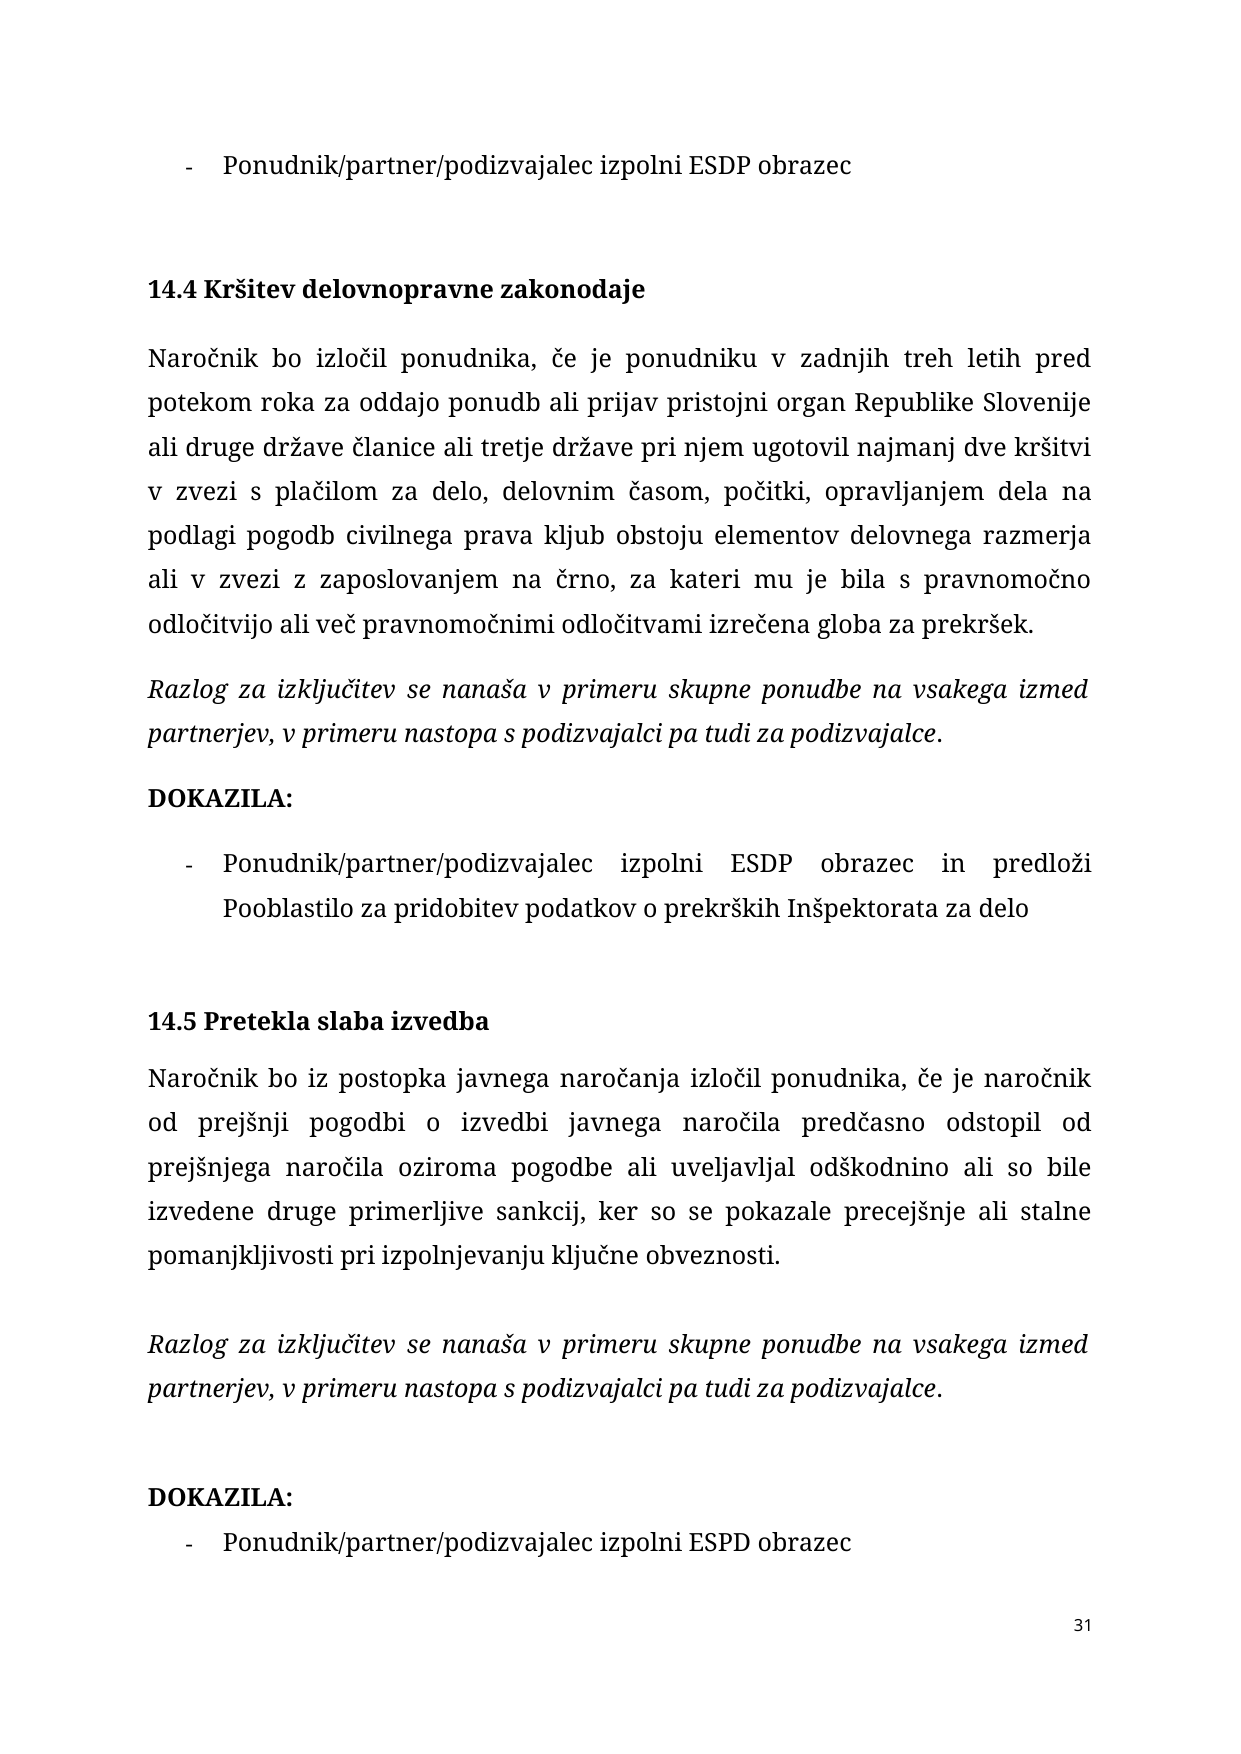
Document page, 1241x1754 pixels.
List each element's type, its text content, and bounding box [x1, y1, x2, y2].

list Ponudnik/partner/podizvajalec izpolni ESDP obrazec in predloži Pooblastilo za pridobitev podatkov o prekrških Inšpektorata za delo [185, 846, 1093, 924]
text Naročnik bo iz postopka javnega naročanja izločil ponudnika, če je naročnik od prejšnji pogodbi o izvedbi javnega naročila predčasno odstopil od prejšnjega naročila oziroma pogodbe ali uveljavljal odškodnino ali so bile izvedene druge primerljive sankcij, ker so se pokazale precejšnje ali stalne pomanjkljivosti pri izpolnjevanju ključne obveznosti. [148, 1061, 1093, 1272]
text Razlog za izključitev se nanaša v primeru skupne ponudbe na vsakega izmed partnerjev, v primeru nastopa s podizvajalci pa tudi za podizvajalce. [148, 672, 1093, 750]
text 14.5 Pretekla slaba izvedba [148, 1004, 1093, 1038]
list Ponudnik/partner/podizvajalec izpolni ESDP obrazec [185, 148, 1093, 182]
list Ponudnik/partner/podizvajalec izpolni ESPD obrazec [185, 1524, 1093, 1558]
text Naročnik bo izločil ponudnika, če je ponudniku v zadnjih treh letih pred potekom roka za oddajo ponudb ali prijav pristojni organ Republike Slovenije ali druge države članice ali tretje države pri njem ugotovil najmanj dve kršitvi v zvezi s plačilom za delo, delovnim časom, počitki, opravljanjem dela na podlagi pogodb civilnega prava kljub obstoju elementov delovnega razmerja ali v zvezi z zaposlovanjem na črno, za kateri mu je bila s pravnomočno odločitvijo ali več pravnomočnimi odločitvami izrečena globa za prekršek. [148, 341, 1093, 641]
text DOKAZILA: [148, 781, 1093, 815]
subtitle 14.4 Kršitev delovnopravne zakonodaje [148, 272, 1093, 306]
text DOKAZILA: [148, 1480, 1093, 1514]
text Razlog za izključitev se nanaša v primeru skupne ponudbe na vsakega izmed partnerjev, v primeru nastopa s podizvajalci pa tudi za podizvajalce. [148, 1326, 1093, 1404]
